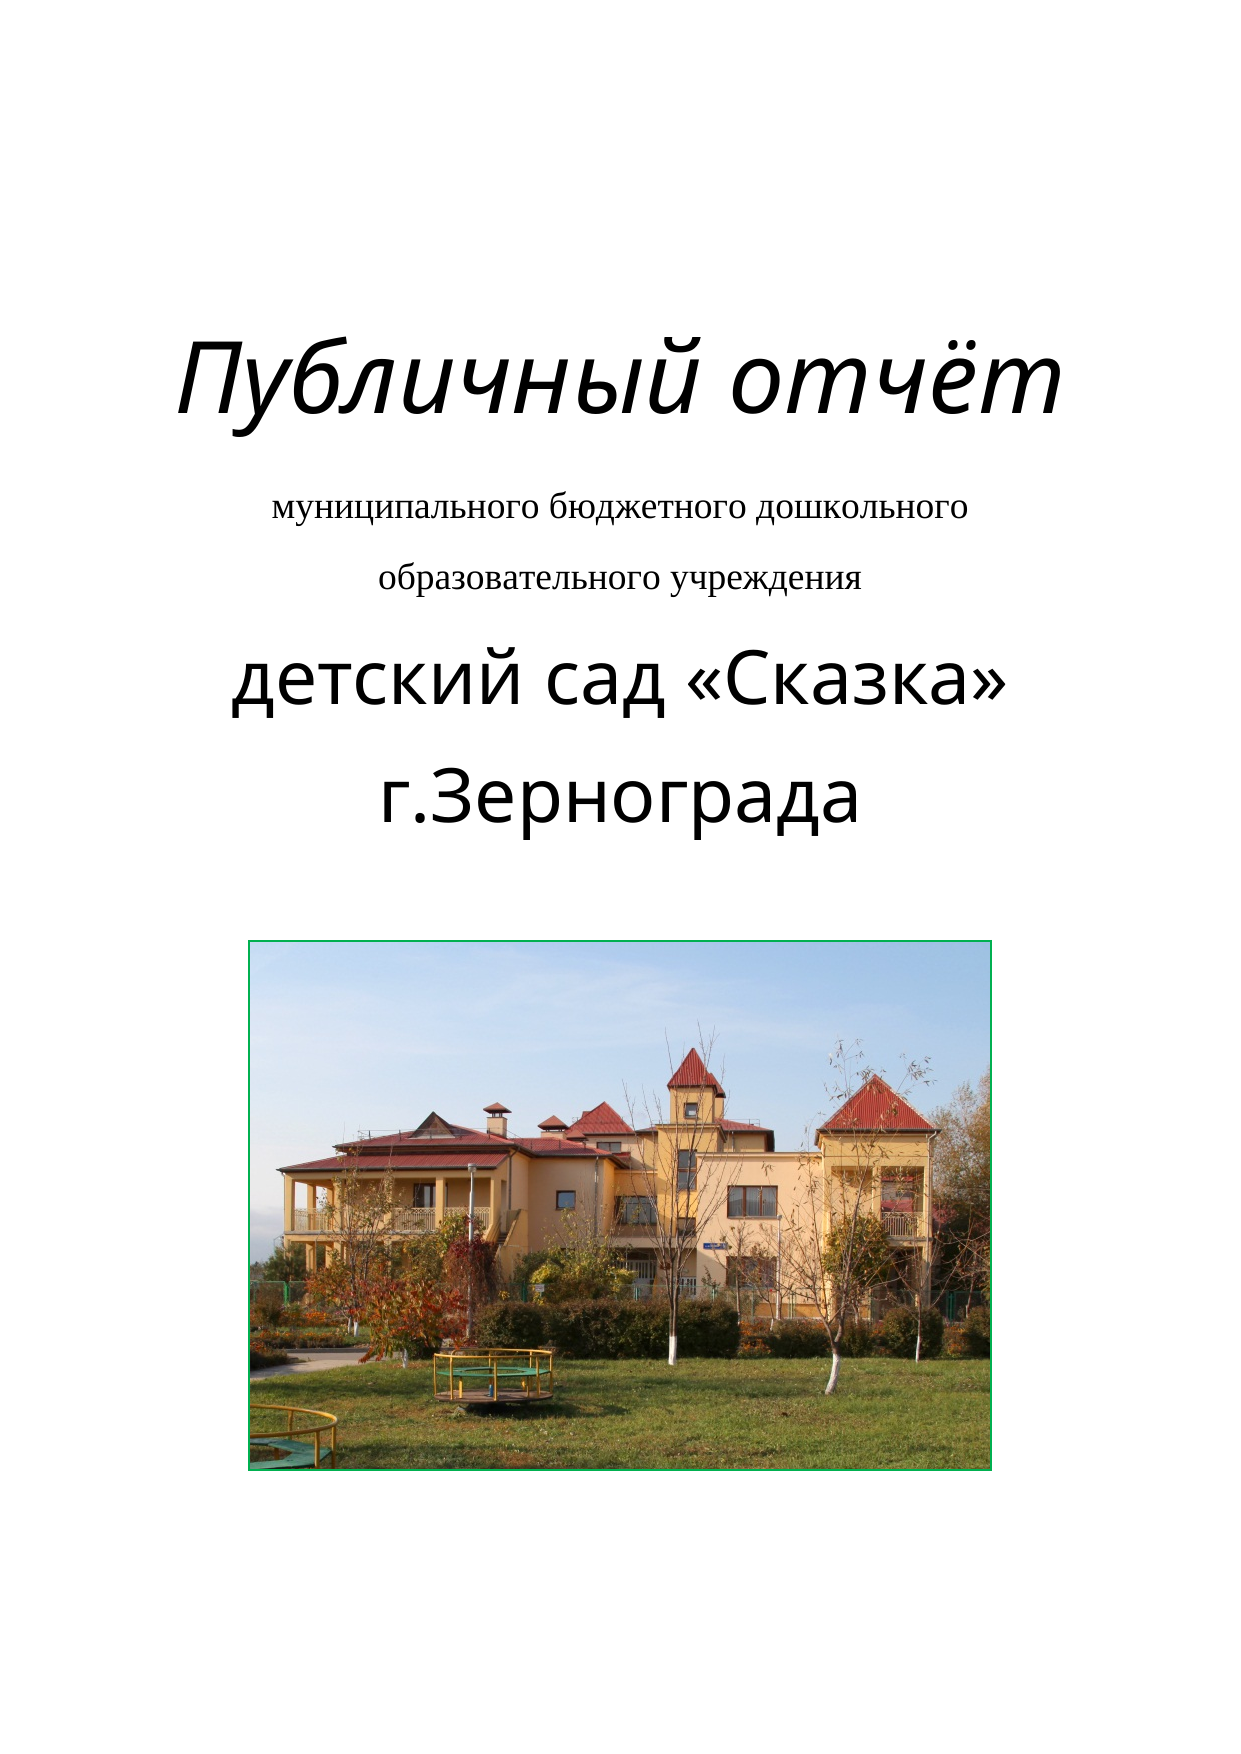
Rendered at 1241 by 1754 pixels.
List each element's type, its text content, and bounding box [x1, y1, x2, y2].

text детский сад «Сказка» г.Зернограда [75, 624, 1165, 844]
text образовательного учреждения [75, 554, 1165, 597]
picture [250, 942, 990, 1469]
text Публичный отчёт [75, 306, 1165, 442]
text муниципального бюджетного дошкольного [75, 484, 1165, 527]
